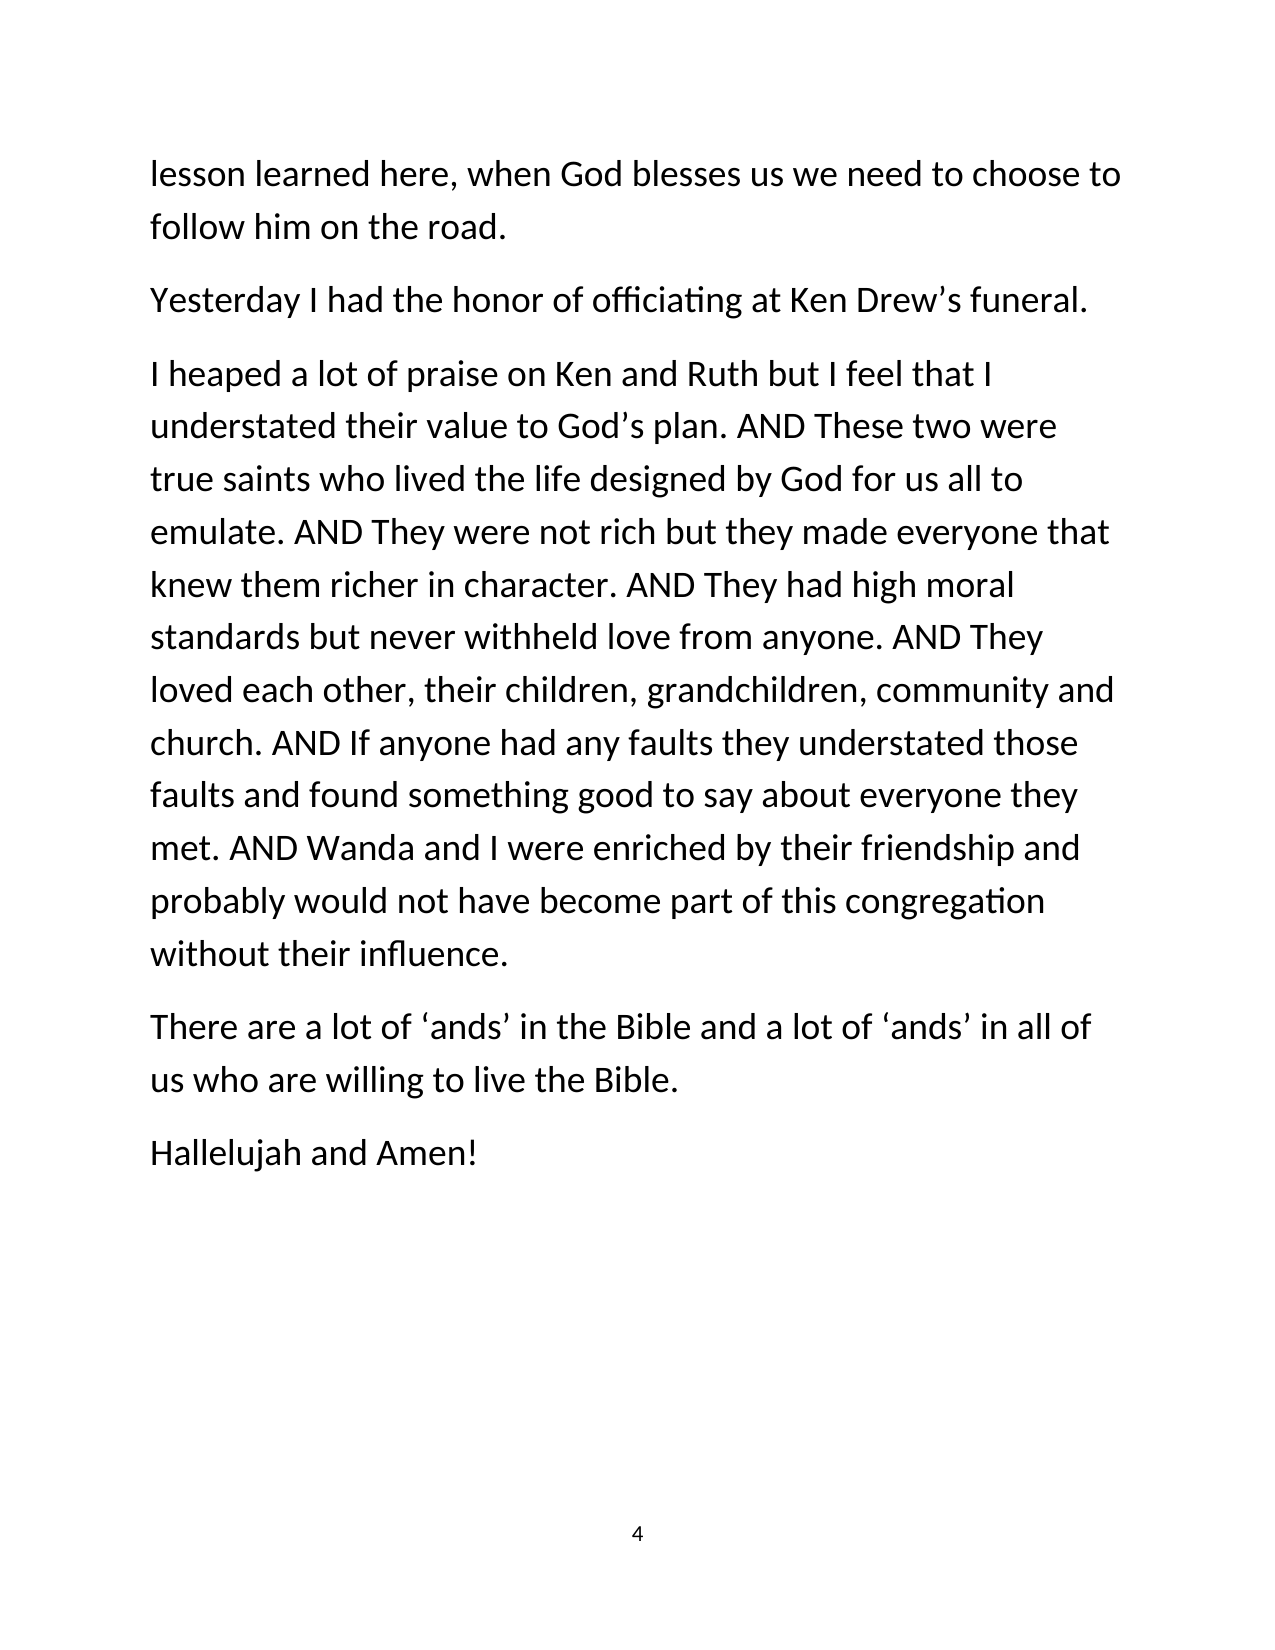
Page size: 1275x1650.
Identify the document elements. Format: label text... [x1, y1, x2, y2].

text Yesterday I had the honor of officiating at Ken Drew’s funeral. [150, 276, 1125, 322]
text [150, 150, 1125, 248]
text There are a lot of ‘ands’ in the Bible and a lot of ‘ands’ in all of us who are willing to live the Bible. [150, 1003, 1125, 1102]
text I heaped a lot of praise on Ken and Ruth but I feel that I understated their value to God’s plan. AND These two were true saints who lived the life designed by God for us all to emulate. AND They were not rich but they made everyone that knew them richer in character. AND They had high moral standards but never withheld love from anyone. AND They loved each other, their children, grandchildren, community and church. AND If anyone had any faults they understated those faults and found something good to say about everyone they met. AND Wanda and I were enriched by their friendship and probably would not have become part of this congregation without their influence. [150, 350, 1125, 975]
text Hallelujah and Amen! [150, 1129, 1125, 1175]
